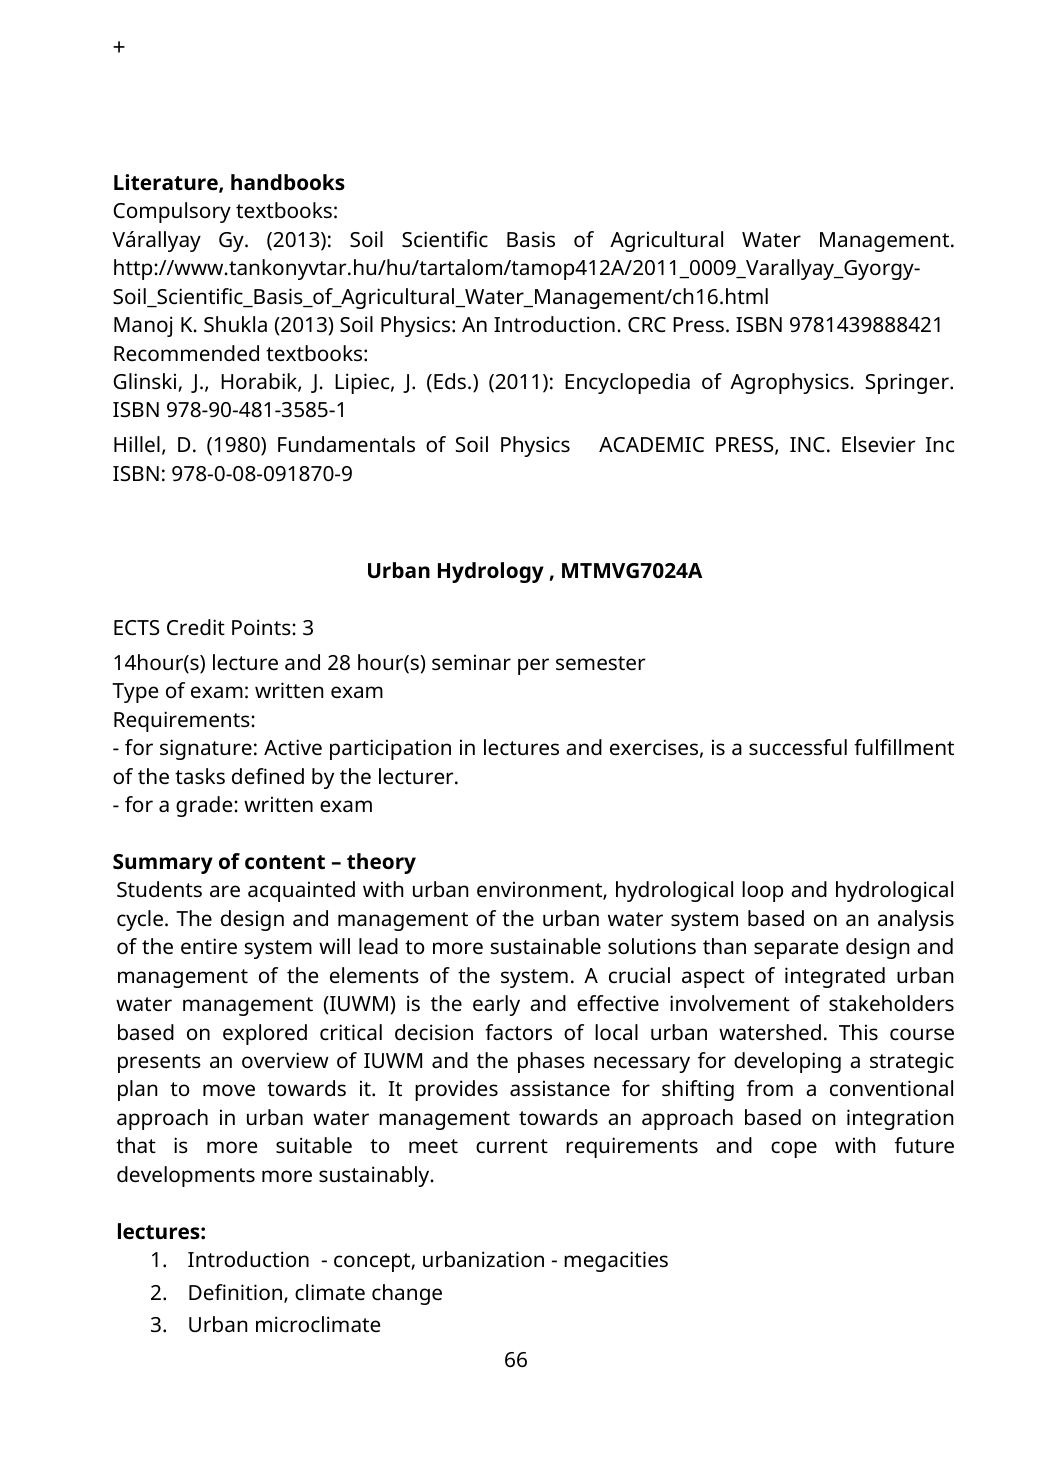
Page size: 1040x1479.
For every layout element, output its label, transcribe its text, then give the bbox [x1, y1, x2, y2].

text - for signature: Active participation in lectures and exercises, is a successful fulfillment of the tasks defined by the lecturer. [112, 733, 956, 790]
text Manoj K. Shukla (2013) Soil Physics: An Introduction. CRC Press. ISBN 9781439888421 [112, 310, 956, 339]
text Recommended textbooks: [112, 339, 956, 367]
text Students are acquainted with urban environment, hydrological loop and hydrological cycle. The design and management of the urban water system based on an analysis of the entire system will lead to more sustainable solutions than separate design and management of the elements of the system. A crucial aspect of integrated urban water management (IUWM) is the early and effective involvement of stakeholders based on explored critical decision factors of local urban watershed. This course presents an overview of IUWM and the phases necessary for developing a strategic plan to move towards it. It provides assistance for shifting from a conventional approach in urban water management towards an approach based on integration that is more suitable to meet current requirements and cope with future developments more sustainably. [116, 876, 956, 1188]
text - for a grade: written exam [112, 790, 956, 819]
text Várallyay Gy. (2013): Soil Scientific Basis of Agricultural Water Management. http://www.tankonyvtar.hu/hu/tartalom/tamop412A/2011_0009_Varallyay_Gyorgy-Soil_Scientific_Basis_of_Agricultural_Water_Management/ch16.html [112, 225, 956, 310]
list Urban microclimate [150, 1310, 956, 1339]
list 14hour(s) lecture and 28 hour(s) seminar per semester [112, 648, 956, 676]
text Urban Hydrology , MTMVG7024A [112, 556, 956, 585]
text Requirements: [112, 705, 956, 733]
text Summary of content – theory [112, 847, 956, 876]
text Type of exam: written exam [112, 676, 956, 705]
list Definition, climate change [150, 1278, 956, 1306]
text Compulsory textbooks: [112, 196, 956, 225]
list Introduction - concept, urbanization - megacities [150, 1245, 956, 1274]
list Hillel, D. (1980) Fundamentals of Soil Physics ACADEMIC PRESS, INC. Elsevier Inc ISBN: 978-0-08-091870-9 [112, 430, 956, 487]
text Literature, handbooks [112, 168, 956, 196]
text ECTS Credit Points: 3 [112, 613, 956, 642]
text lectures: [116, 1217, 956, 1245]
text Glinski, J., Horabik, J. Lipiec, J. (Eds.) (2011): Encyclopedia of Agrophysics. Springer. ISBN 978-90-481-3585-1 [112, 367, 956, 424]
